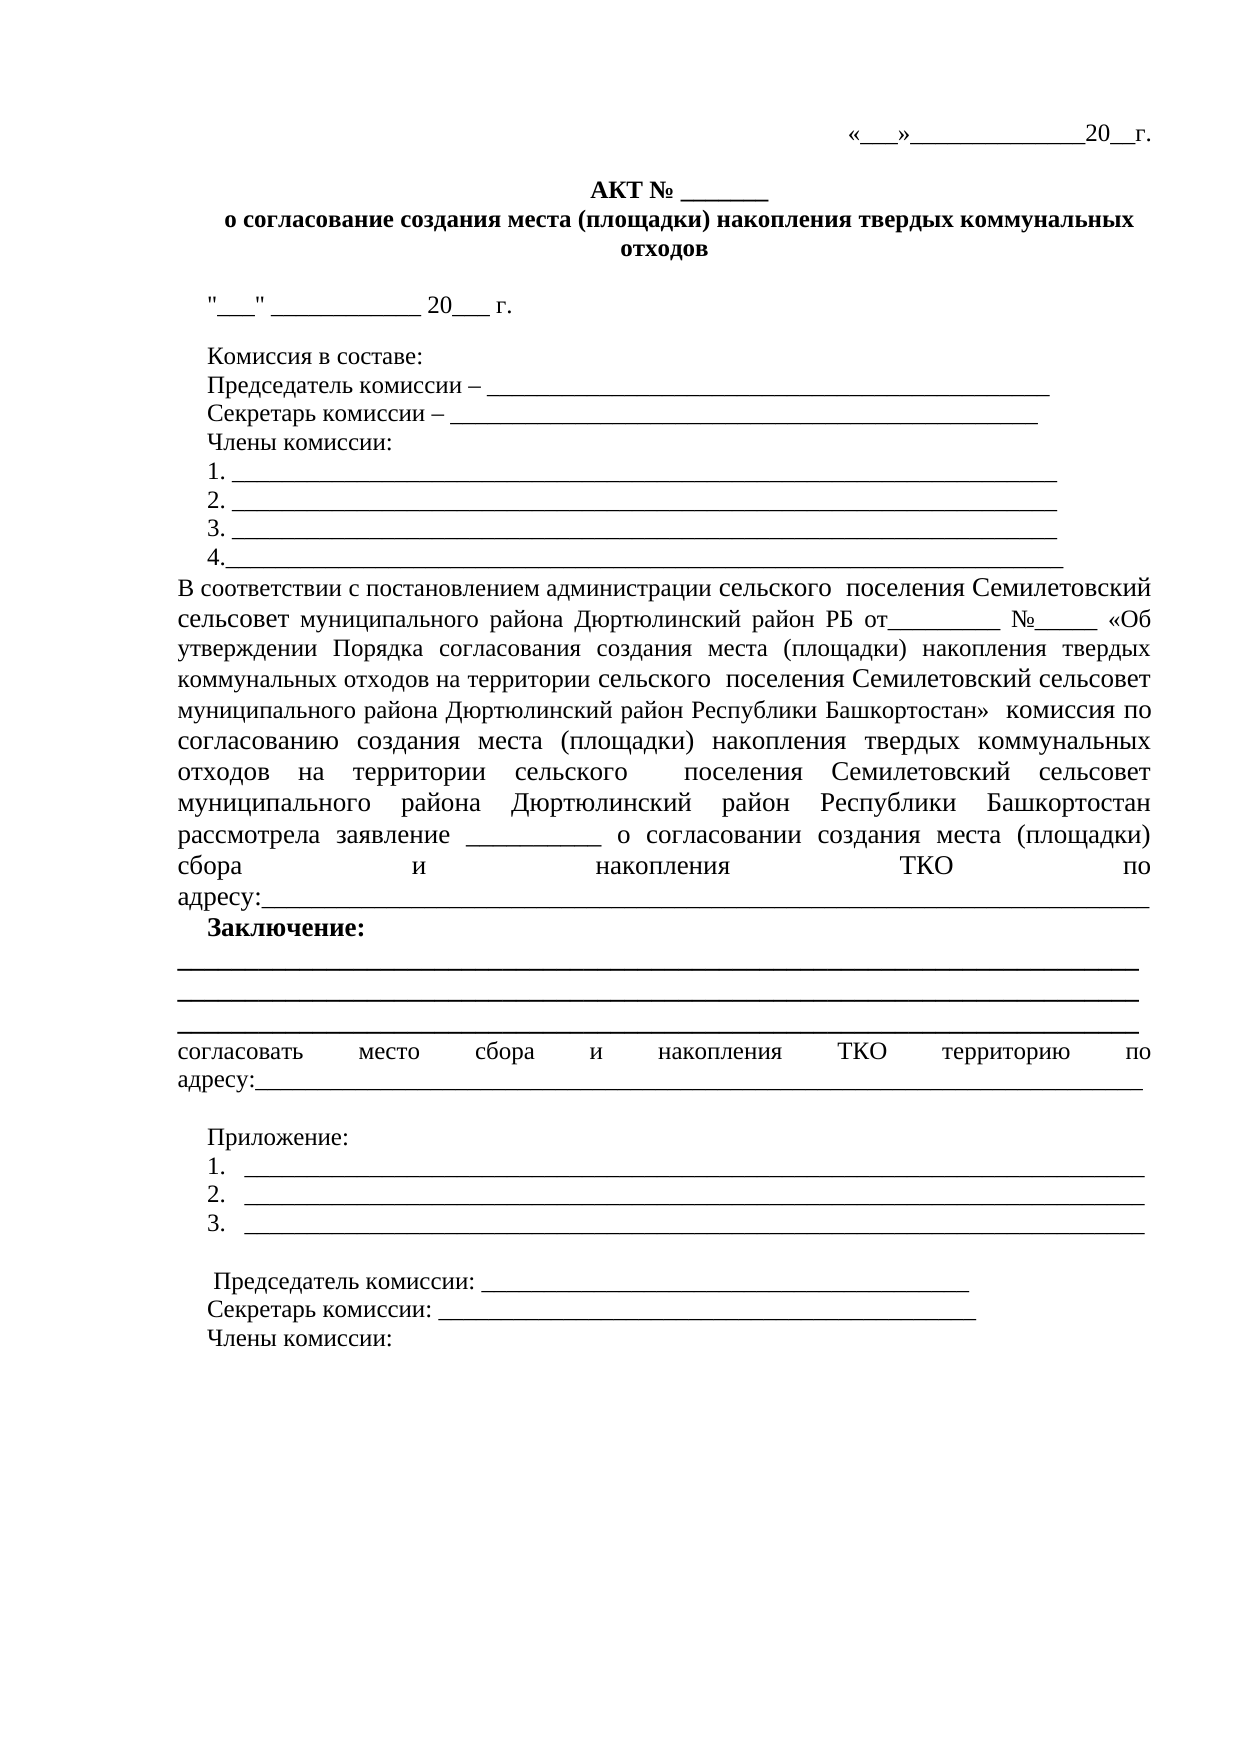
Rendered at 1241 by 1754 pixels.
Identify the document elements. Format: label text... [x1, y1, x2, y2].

text Председатель комиссии: _______________________________________ [207, 1266, 1152, 1294]
text Приложение: [177, 1122, 1152, 1151]
text Члены комиссии: [177, 427, 1152, 456]
text Комиссия в составе: [177, 341, 1152, 370]
list ________________________________________________________________________ [207, 1179, 1152, 1208]
text В соответствии с постановлением администрации сельского поселения Семилетовский сельсовет муниципального района Дюртюлинский район РБ от_________ №_____ «Об утверждении Порядка согласования создания места (площадки) накопления твердых коммунальных отходов на территории сельского поселения Семилетовский сельсовет муниципального района Дюртюлинский район Республики Башкортостан» комиссия по согласованию создания места (площадки) накопления твердых коммунальных отходов на территории сельского поселения Семилетовский сельсовет муниципального района Дюртюлинский район Республики Башкортостан рассмотрела заявление __________ о согласовании создания места (площадки) сбора и накопления ТКО по адресу:_______________________________________________________________________ [177, 571, 1152, 911]
list ________________________________________________________________________ [207, 1208, 1152, 1237]
text о согласование создания места (площадки) накопления твердых коммунальных отходов [177, 204, 1152, 262]
text согласовать место сбора и накопления ТКО территорию по адресу:_______________________________________________________________________ [177, 1036, 1152, 1093]
text "___" ____________ 20___ г. [177, 291, 1152, 319]
text АКТ № _______ [177, 176, 1152, 204]
text 4.___________________________________________________________________ [177, 542, 1152, 571]
list ________________________________________________________________________ [207, 1151, 1152, 1179]
text Секретарь комиссии: ___________________________________________ [177, 1294, 1152, 1323]
text Члены комиссии: [177, 1323, 1152, 1352]
text Заключение: [177, 911, 1152, 942]
text 2. __________________________________________________________________ [177, 485, 1152, 513]
text Секретарь комиссии – _______________________________________________ [177, 398, 1152, 427]
text «___»______________20__г. [177, 118, 1152, 147]
text 1. __________________________________________________________________ [177, 456, 1152, 485]
text Председатель комиссии – _____________________________________________ [177, 370, 1152, 398]
text 3. __________________________________________________________________ [177, 513, 1152, 542]
text _____________________________________________________________________________________________________________________________________________________________________________________________________________________ [177, 942, 1152, 1036]
